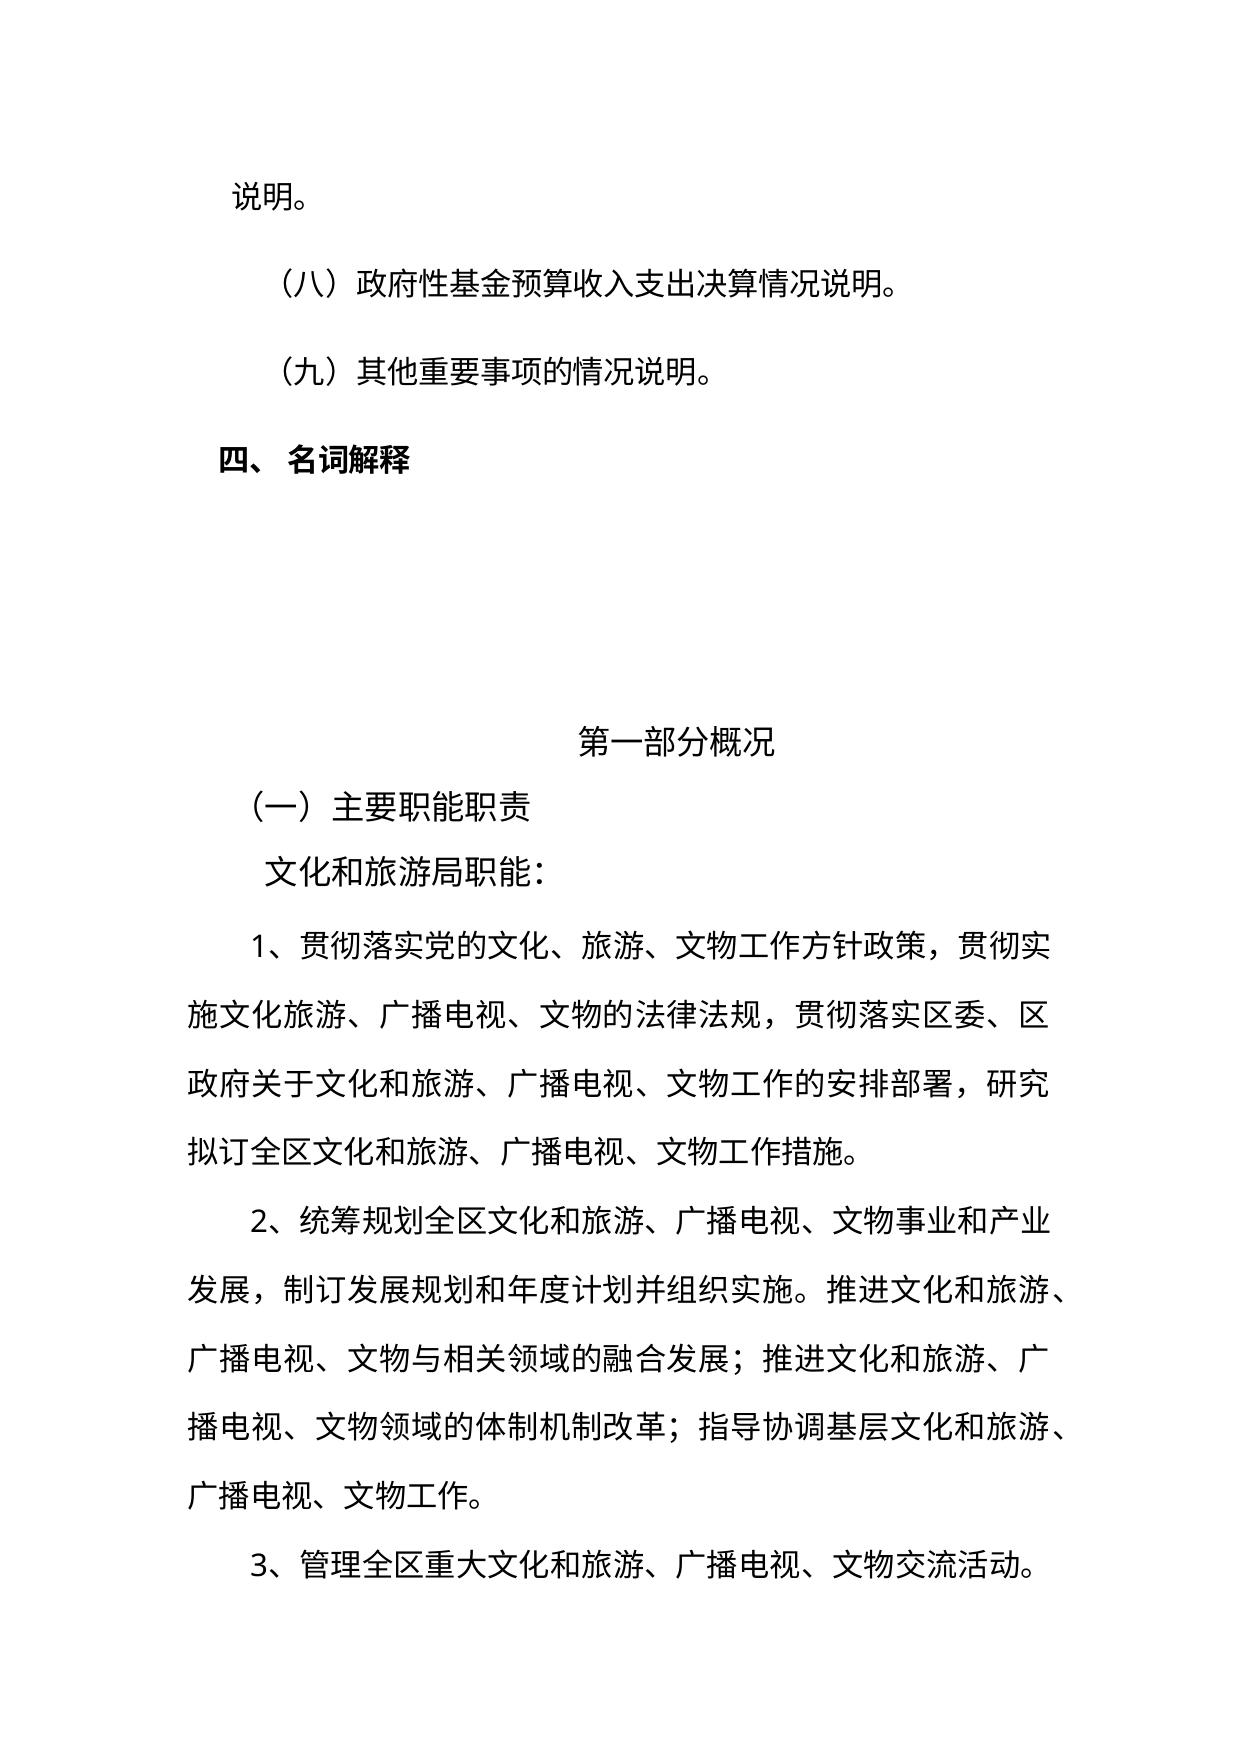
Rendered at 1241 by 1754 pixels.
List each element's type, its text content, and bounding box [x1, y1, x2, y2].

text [187, 1521, 1053, 1590]
text （八）政府性基金预算收入支出决算情况说明。 [231, 249, 1053, 314]
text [231, 162, 1053, 227]
text （九）其他重要事项的情况说明。 [231, 337, 1053, 402]
text 第一部分概况 [187, 707, 1053, 772]
list 主要职能职责 [231, 772, 1053, 837]
text 1、贯彻落实党的文化、旅游、文物工作方针政策，贯彻实施文化旅游、广播电视、文物的法律法规，贯彻落实区委、区政府关于文化和旅游、广播电视、文物工作的安排部署，研究拟订全区文化和旅游、广播电视、文物工作措施。 [187, 902, 1053, 1177]
list 文化和旅游局职能： [231, 837, 1053, 902]
text 四、 名词解释 [187, 425, 1053, 490]
text 2、统筹规划全区文化和旅游、广播电视、文物事业和产业发展，制订发展规划和年度计划并组织实施。推进文化和旅游、广播电视、文物与相关领域的融合发展；推进文化和旅游、广播电视、文物领域的体制机制改革；指导协调基层文化和旅游、广播电视、文物工作。 [187, 1177, 1053, 1521]
